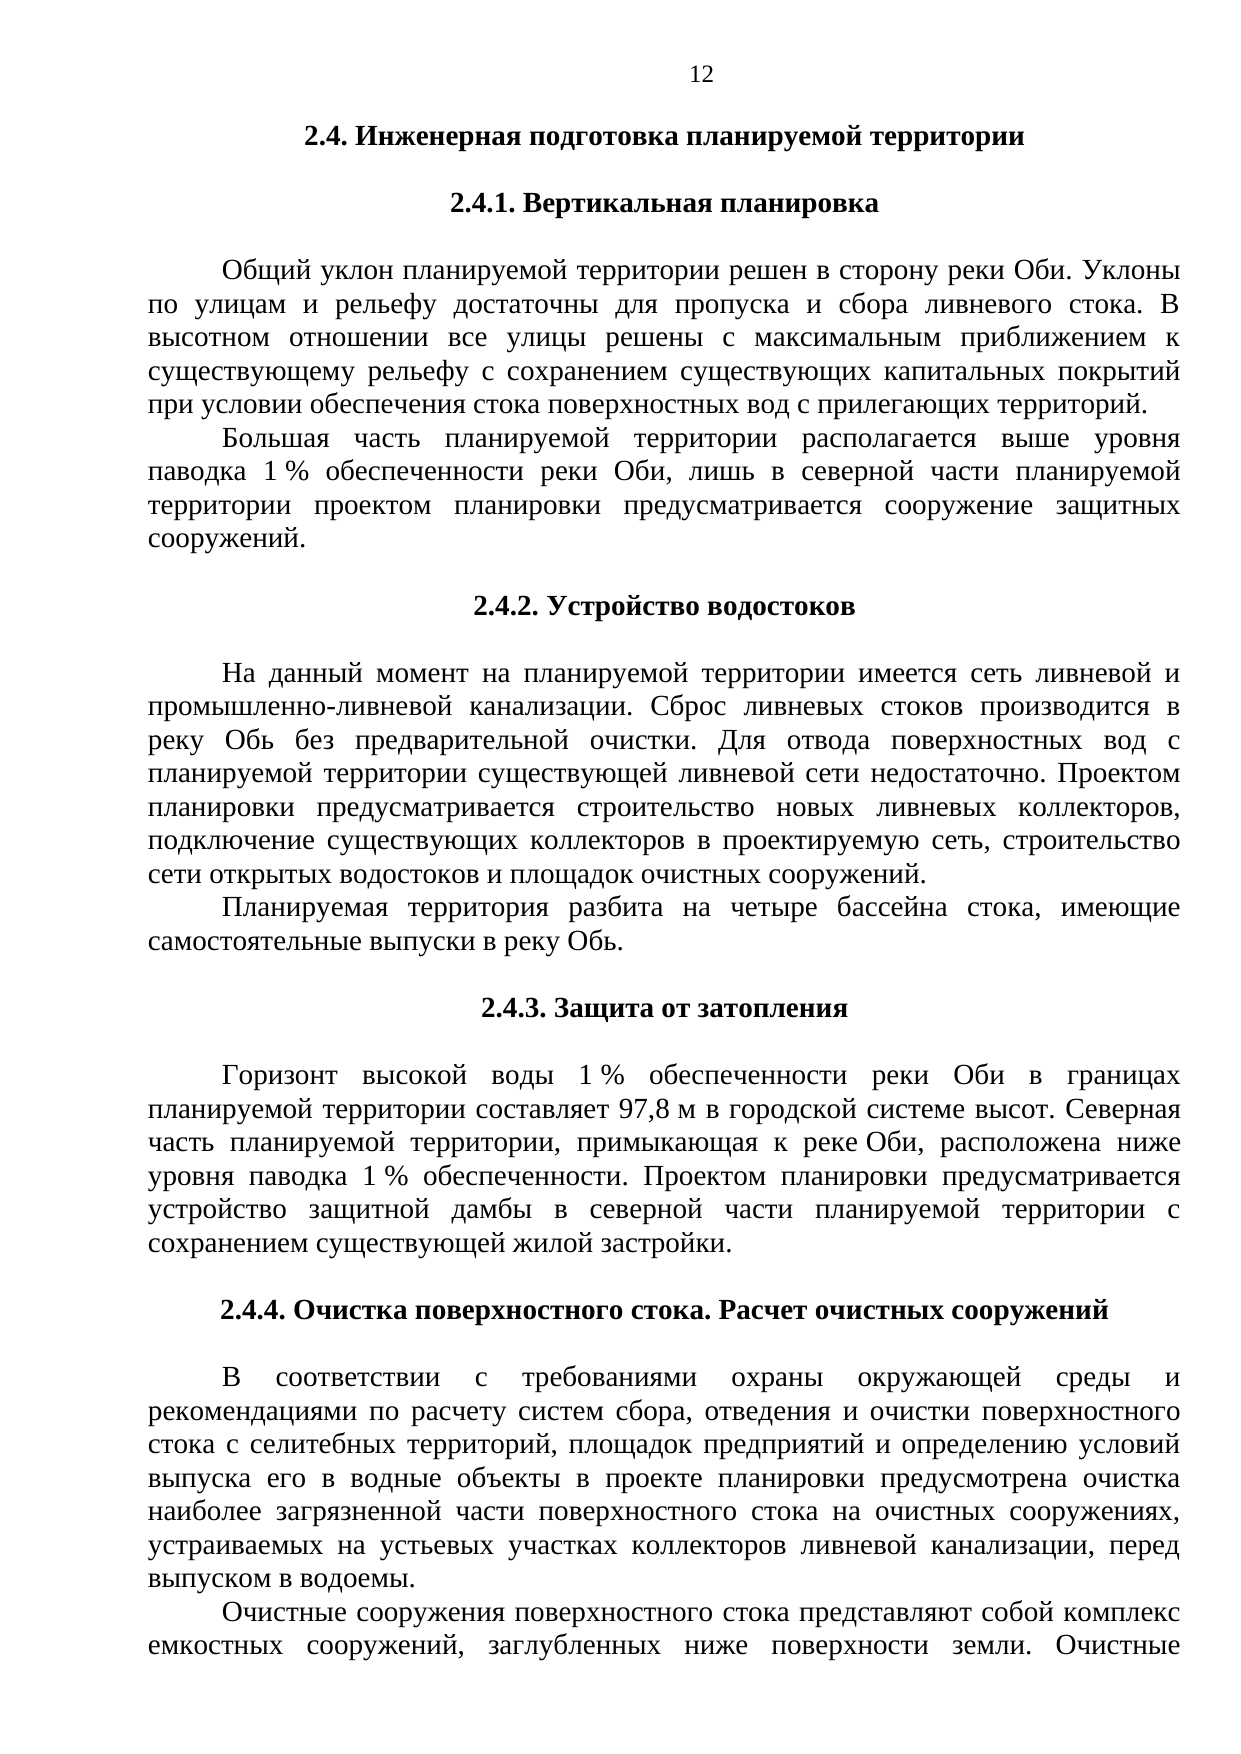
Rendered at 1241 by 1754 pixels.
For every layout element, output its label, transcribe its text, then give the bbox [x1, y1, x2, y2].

title 2.4. Инженерная подготовка планируемой территории [148, 118, 1181, 152]
title 2.4.2. Устройство водостоков [148, 588, 1181, 621]
title 2.4.4. Очистка поверхностного стока. Расчет очистных сооружений [148, 1292, 1181, 1326]
text Общий уклон планируемой территории решен в сторону реки Оби. Уклоны по улицам и рельефу достаточны для пропуска и сбора ливневого стока. В высотном отношении все улицы решены с максимальным приближением к существующему рельефу с сохранением существующих капитальных покрытий при условии обеспечения стока поверхностных вод с прилегающих территорий. [148, 252, 1181, 420]
text Планируемая территория разбита на четыре бассейна стока, имеющие самостоятельные выпуски в реку Обь. [148, 889, 1181, 957]
text В соответствии с требованиями охраны окружающей среды и рекомендациями по расчету систем сбора, отведения и очистки поверхностного стока с селитебных территорий, площадок предприятий и определению условий выпуска его в водные объекты в проекте планировки предусмотрена очистка наиболее загрязненной части поверхностного стока на очистных сооружениях, устраиваемых на устьевых участках коллекторов ливневой канализации, перед выпуском в водоемы. [148, 1359, 1181, 1594]
text Горизонт высокой воды 1 % обеспеченности реки Оби в границах планируемой территории составляет 97,8 м в городской системе высот. Северная часть планируемой территории, примыкающая к реке Оби, расположена ниже уровня паводка 1 % обеспеченности. Проектом планировки предусматривается устройство защитной дамбы в северной части планируемой территории с сохранением существующей жилой застройки. [148, 1057, 1181, 1258]
title 2.4.3. Защита от затопления [148, 990, 1181, 1024]
title 2.4.1. Вертикальная планировка [148, 185, 1181, 219]
text На данный момент на планируемой территории имеется сеть ливневой и промышленно-ливневой канализации. Сброс ливневых стоков производится в реку Обь без предварительной очистки. Для отвода поверхностных вод с планируемой территории существующей ливневой сети недостаточно. Проектом планировки предусматривается строительство новых ливневых коллекторов, подключение существующих коллекторов в проектируемую сеть, строительство сети открытых водостоков и площадок очистных сооружений. [148, 655, 1181, 889]
text Большая часть планируемой территории располагается выше уровня паводка 1 % обеспеченности реки Оби, лишь в северной части планируемой территории проектом планировки предусматривается сооружение защитных сооружений. [148, 420, 1181, 554]
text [148, 1594, 1181, 1661]
